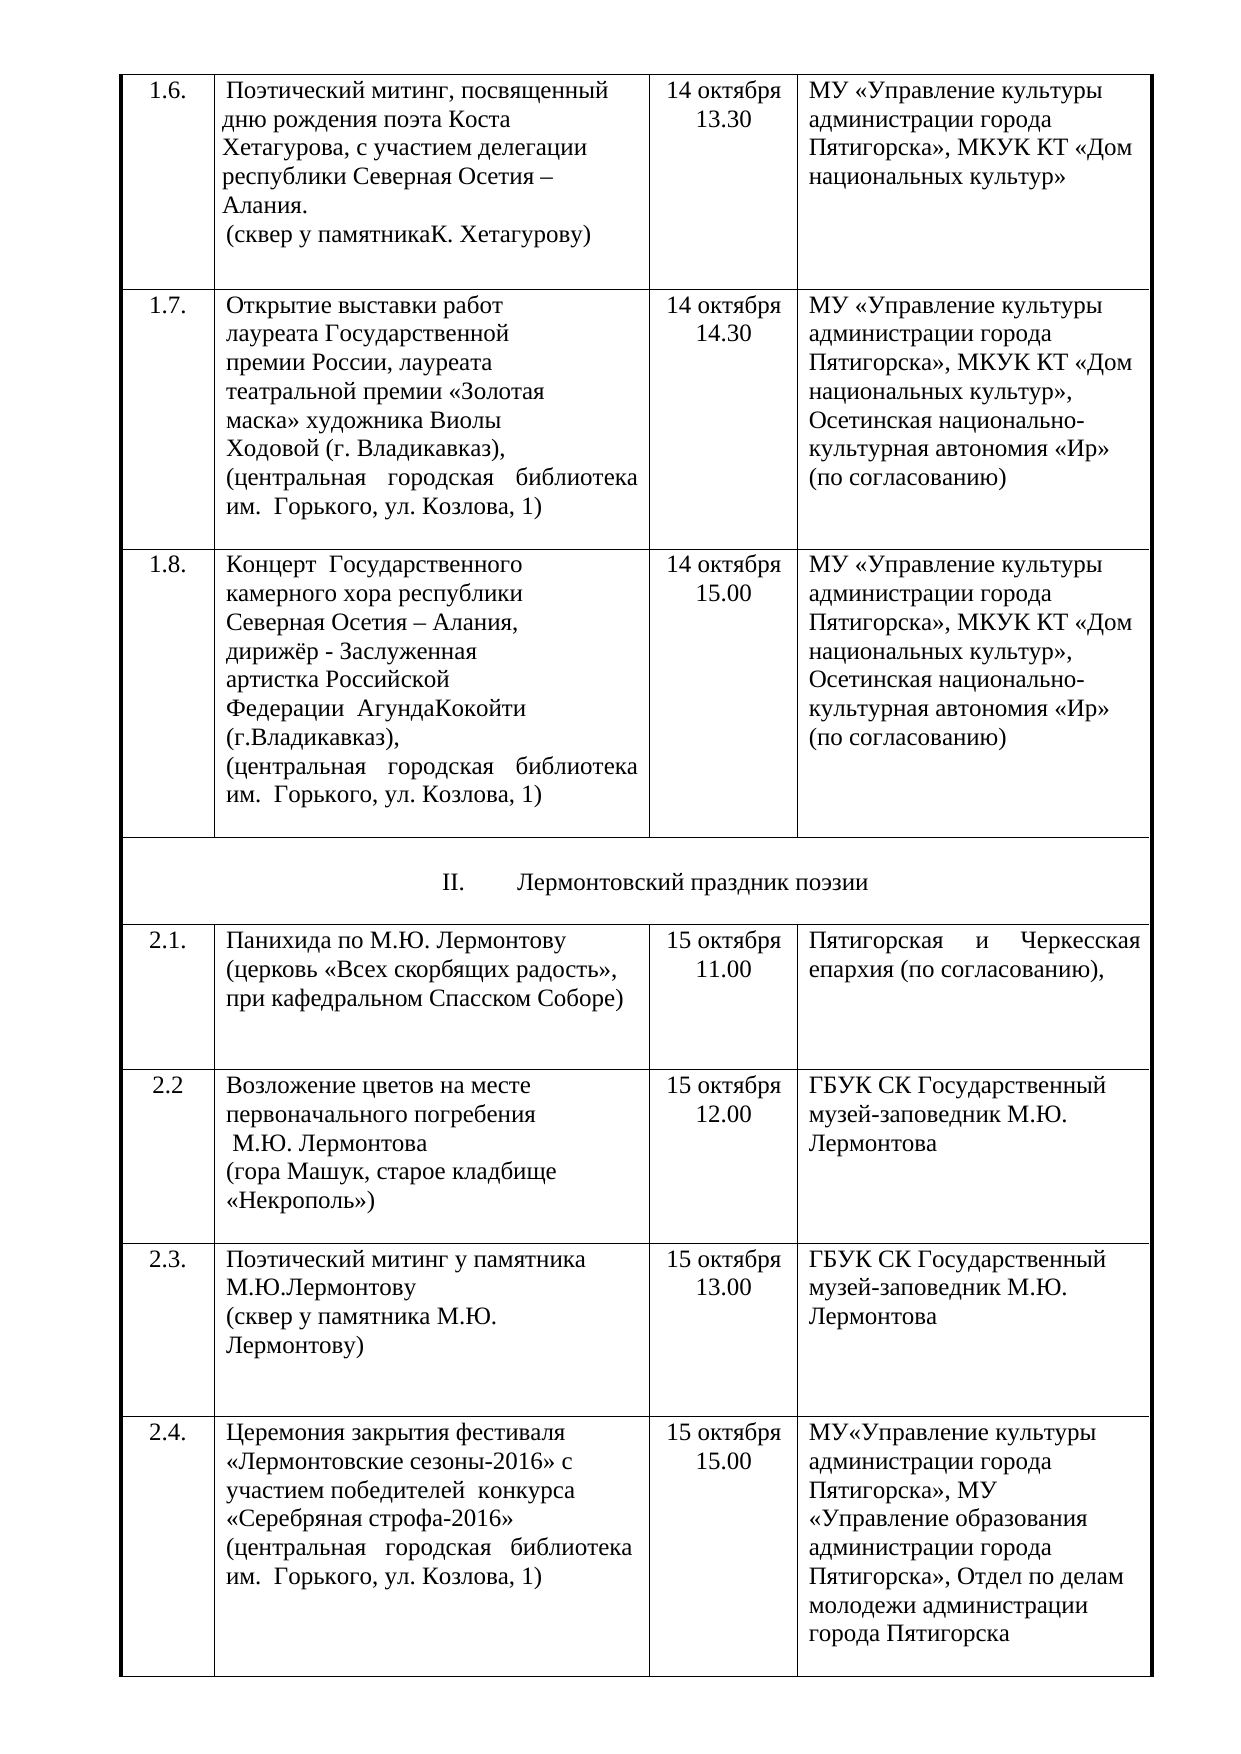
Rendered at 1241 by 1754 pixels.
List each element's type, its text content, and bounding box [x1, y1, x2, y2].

table_cell Возложение цветов на месте первоначального погребения М.Ю. Лермонтова (гора Машук, старое кладбище «Некрополь») [215, 1070, 649, 1243]
table_cell ГБУК СК Государственный музей-заповедник М.Ю. Лермонтова [798, 1069, 1150, 1243]
table_cell Поэтический митинг у памятника М.Ю.Лермонтову (сквер у памятника М.Ю. Лермонтову) [215, 1244, 649, 1416]
table_cell Поэтический митинг, посвященный дню рождения поэта Коста Хетагурова, с участием делегации республики Северная Осетия – Алания. (сквер у памятникаК. Хетагурову) [215, 75, 649, 289]
table_cell 14 октября 13.30 [650, 75, 797, 289]
table_cell ГБУК СК Государственный музей-заповедник М.Ю. Лермонтова [798, 1243, 1150, 1416]
table_cell 2.1. [123, 925, 214, 1069]
table_cell Концерт Государственного камерного хора республики Северная Осетия – Алания, дирижёр - Заслуженная артистка Российской Федерации АгундаКокойти (г.Владикавказ), (центральная городская библиотека им. Горького, ул. Козлова, 1) [215, 550, 649, 837]
table_cell 14 октября 14.30 [650, 290, 797, 548]
table_cell 15 октября 13.00 [650, 1244, 797, 1416]
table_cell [798, 75, 1150, 289]
table_cell 2.3. [123, 1244, 214, 1416]
table_cell Лермонтовский праздник поэзии [123, 837, 1150, 924]
table_cell Открытие выставки работ лауреата Государственной премии России, лауреата театральной премии «Золотая маска» художника Виолы Ходовой (г. Владикавказ), (центральная городская библиотека им. Горького, ул. Козлова, 1) [215, 290, 649, 548]
table_cell Панихида по М.Ю. Лермонтову (церковь «Всех скорбящих радость», при кафедральном Спасском Соборе) [215, 925, 649, 1069]
table_cell 1.8. [123, 550, 214, 837]
table_cell МУ «Управление культуры администрации города Пятигорска», МКУК КТ «Дом национальных культур», Осетинская национально-культурная автономия «Ир» (по согласованию) [798, 289, 1150, 548]
table_cell 14 октября 15.00 [650, 550, 797, 837]
table_cell МУ «Управление культуры администрации города Пятигорска», МКУК КТ «Дом национальных культур», Осетинская национально-культурная автономия «Ир» (по согласованию) [798, 549, 1150, 837]
table_cell 2.2 [123, 1070, 214, 1243]
table_cell Церемония закрытия фестиваля «Лермонтовские сезоны-2016» с участием победителей конкурса «Серебряная строфа-2016» (центральная городская библиотека им. Горького, ул. Козлова, 1) [215, 1417, 649, 1676]
table_cell 15 октября 12.00 [650, 1070, 797, 1243]
table_cell 15 октября 11.00 [650, 925, 797, 1069]
table_cell 1.7. [123, 290, 214, 548]
table_cell 2.4. [123, 1417, 214, 1676]
table_cell Пятигорская и Черкесская епархия (по согласованию), [798, 924, 1150, 1069]
table_cell 1.6. [123, 75, 214, 289]
table_cell 15 октября 15.00 [650, 1417, 797, 1676]
table_cell МУ«Управление культуры администрации города Пятигорска», МУ «Управление образования администрации города Пятигорска», Отдел по делам молодежи администрации города Пятигорска [798, 1416, 1150, 1676]
